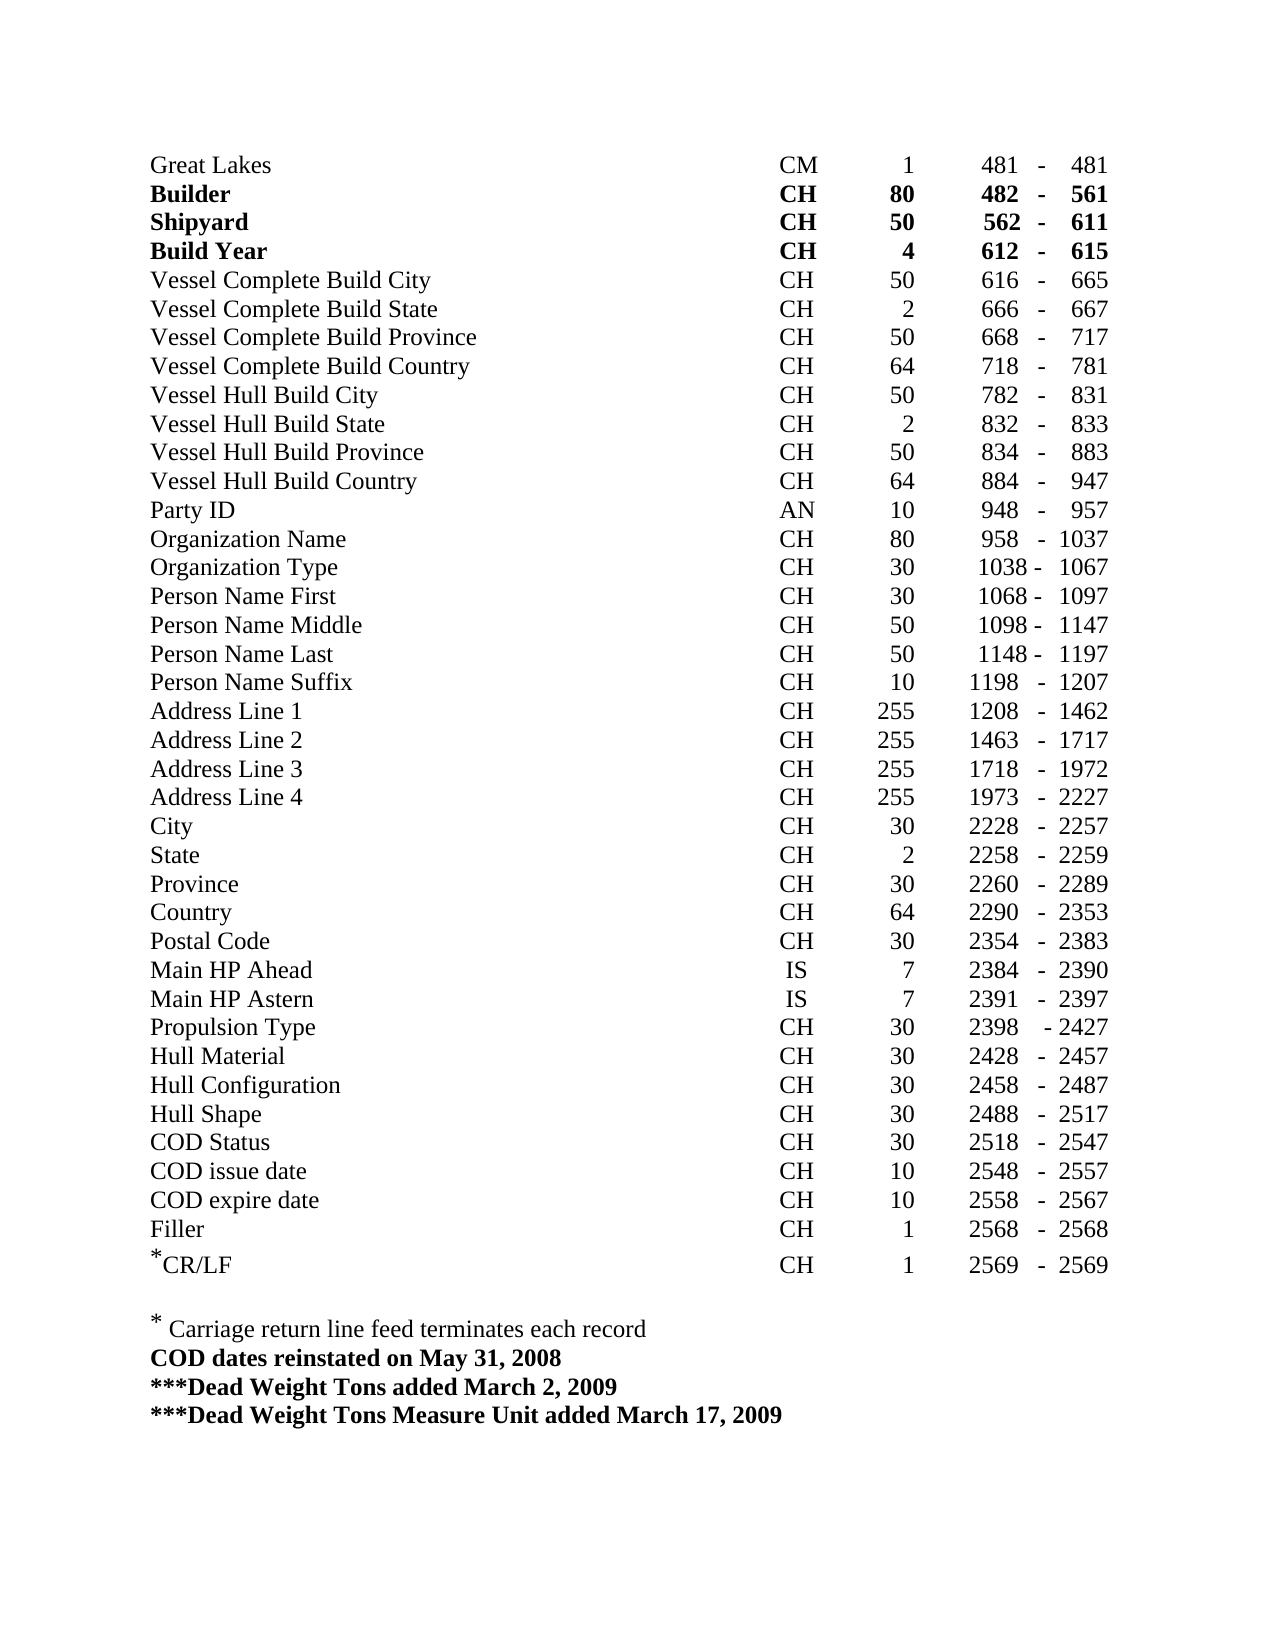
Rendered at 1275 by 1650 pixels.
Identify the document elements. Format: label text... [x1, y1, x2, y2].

text Organization Type CH 30 1038 - 1067 [150, 552, 1125, 581]
text Person Name Middle CH 50 1098 - 1147 [150, 610, 1125, 639]
text Postal Code CH 30 2354 - 2383 [150, 926, 1125, 955]
text Filler CH 1 2568 - 2568 [150, 1214, 1125, 1242]
text Address Line 4 CH 255 1973 - 2227 [150, 782, 1125, 811]
text Person Name Suffix CH 10 1198 - 1207 [150, 667, 1125, 696]
text Vessel Hull Build City CH 50 782 - 831 Vessel Hull Build State CH 2 832 - 833 [150, 380, 1125, 437]
text COD issue date CH 10 2548 - 2557 [150, 1156, 1125, 1185]
text Vessel Hull Build Province CH 50 834 - 883 [150, 437, 1125, 466]
text Party ID AN 10 948 - 957 [150, 495, 1125, 524]
text Main HP Astern IS 7 2391 - 2397 [150, 984, 1125, 1012]
text Vessel Hull Build Country CH 64 884 - 947 [150, 466, 1125, 495]
text Propulsion Type CH 30 2398 - 2427 [150, 1012, 1125, 1041]
text ***Dead Weight Tons added March 2, 2009 [150, 1372, 1125, 1401]
text * Carriage return line feed terminates each record [150, 1307, 1125, 1343]
text COD dates reinstated on May 31, 2008 [150, 1343, 1125, 1372]
text State CH 2 2258 - 2259 [150, 840, 1125, 869]
text Address Line 1 CH 255 1208 - 1462 [150, 696, 1125, 725]
text Vessel Complete Build City CH 50 616 - 665 Vessel Complete Build State CH 2 666 - 667 [150, 265, 1125, 322]
text Person Name Last CH 50 1148 - 1197 [150, 639, 1125, 667]
text Vessel Complete Build Country CH 64 718 - 781 [150, 351, 1125, 380]
text City CH 30 2228 - 2257 [150, 811, 1125, 840]
text Address Line 2 CH 255 1463 - 1717 [150, 725, 1125, 754]
text Vessel Complete Build Province CH 50 668 - 717 [150, 322, 1125, 351]
text Person Name First CH 30 1068 - 1097 [150, 581, 1125, 610]
text Shipyard CH 50 562 - 611 [150, 207, 1125, 236]
text COD Status CH 30 2518 - 2547 [150, 1127, 1125, 1156]
text Main HP Ahead IS 7 2384 - 2390 [150, 955, 1125, 984]
text Province CH 30 2260 - 2289 [150, 869, 1125, 897]
text Country CH 64 2290 - 2353 [150, 897, 1125, 926]
text Hull Material CH 30 2428 - 2457 [150, 1041, 1125, 1070]
text Address Line 3 CH 255 1718 - 1972 [150, 754, 1125, 782]
text ***Dead Weight Tons Measure Unit added March 17, 2009 [150, 1401, 1125, 1429]
text *CR/LF CH 1 2569 - 2569 [150, 1242, 1125, 1278]
text Hull Shape CH 30 2488 - 2517 [150, 1099, 1125, 1127]
text Build Year CH 4 612 - 615 [150, 236, 1125, 265]
text Organization Name CH 80 958 - 1037 [150, 524, 1125, 552]
text Hull Configuration CH 30 2458 - 2487 [150, 1070, 1125, 1099]
text Great Lakes CM 1 481 - 481 Builder CH 80 482 - 561 [150, 150, 1125, 207]
text COD expire date CH 10 2558 - 2567 [150, 1185, 1125, 1214]
